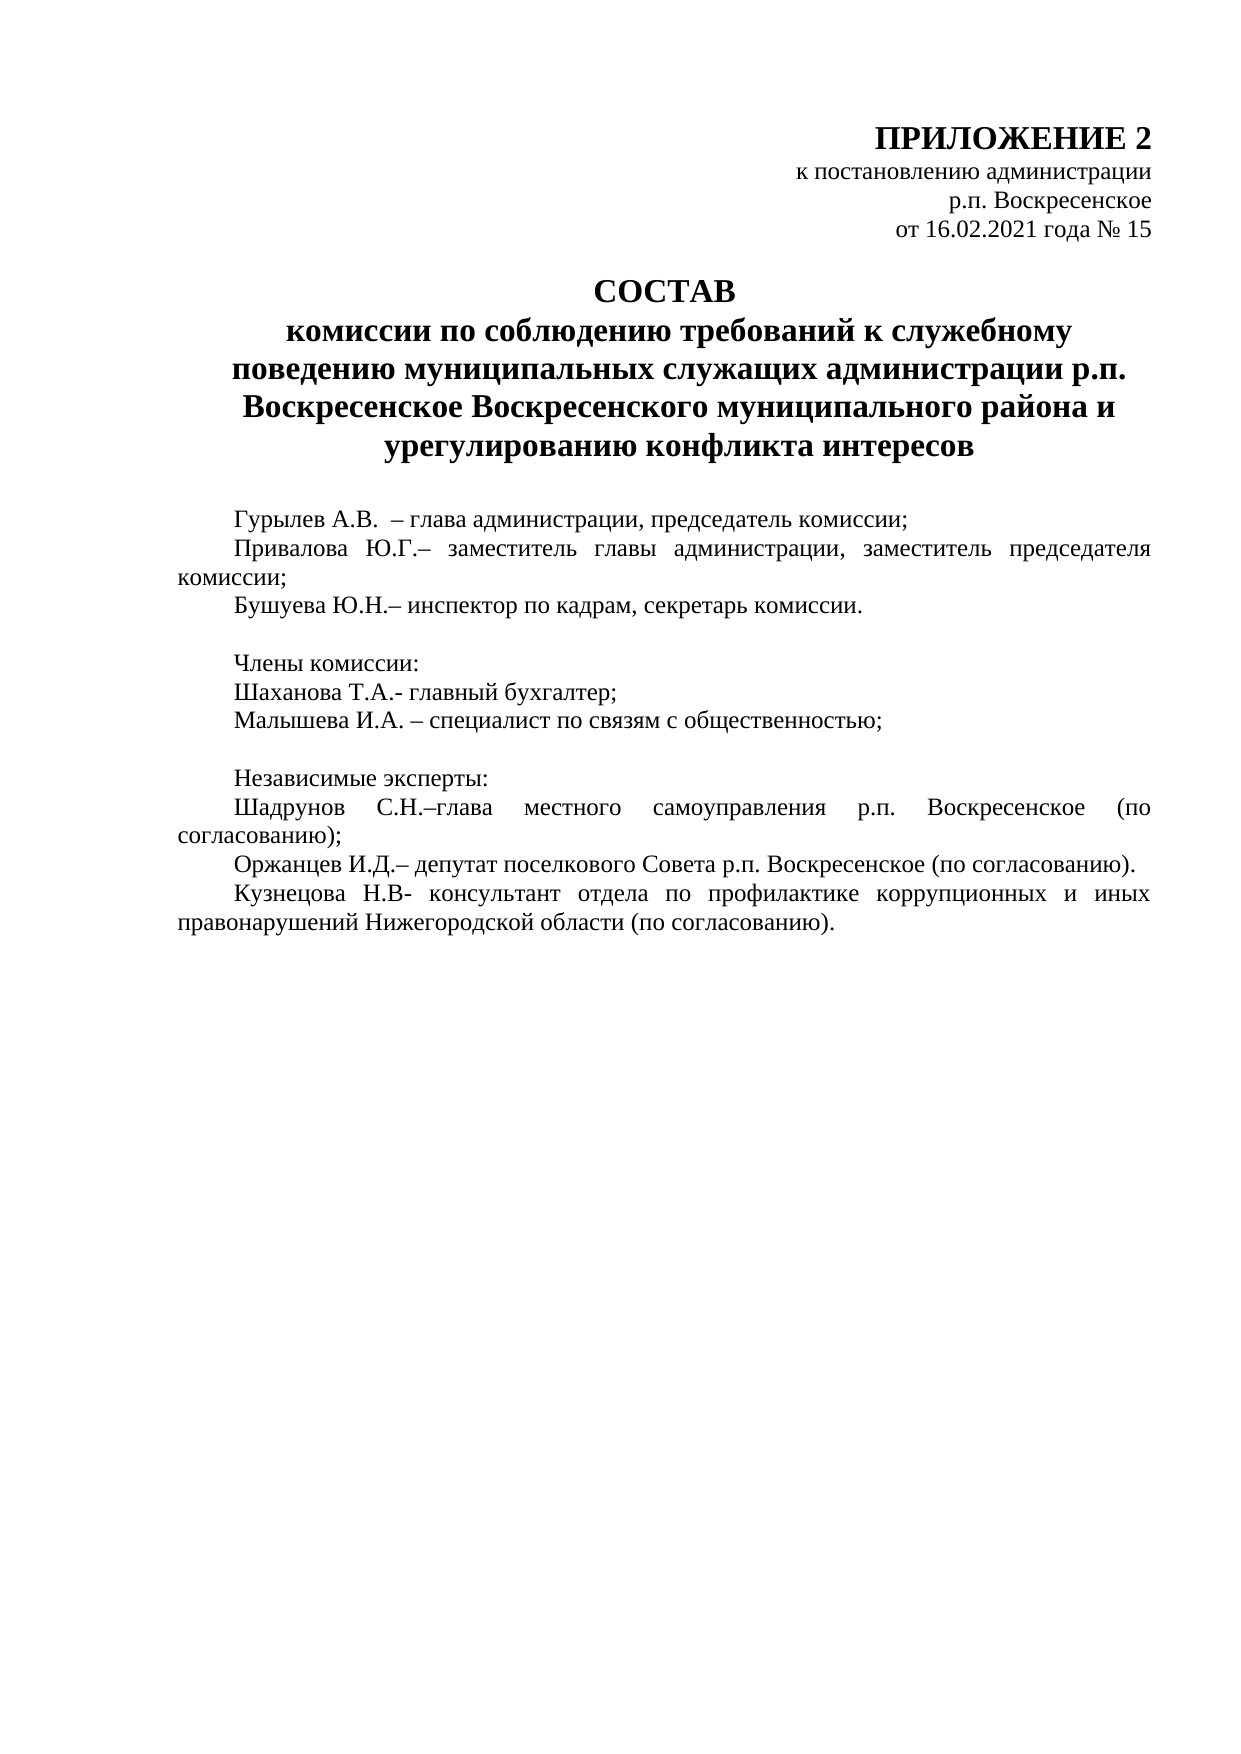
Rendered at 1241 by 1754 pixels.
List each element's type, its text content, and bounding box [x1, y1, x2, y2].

text Малышева И.А. – специалист по связям с общественностью; [177, 706, 1152, 734]
text Гурылев А.В. – глава администрации, председатель комиссии; [177, 504, 1152, 533]
text р.п. Воскресенское [177, 185, 1152, 214]
text от 16.02.2021 года № 15 [177, 214, 1152, 243]
text Приложение 2 [177, 118, 1152, 156]
text комиссии по соблюдению требований к служебному поведению муниципальных служащих администрации р.п. Воскресенское Воскресенского муниципального района и урегулированию конфликта интересов [207, 310, 1152, 463]
text к постановлению администрации [177, 156, 1152, 185]
text Члены комиссии: [177, 648, 1152, 677]
text Оржанцев И.Д.– депутат поселкового Совета р.п. Воскресенское (по согласованию). [177, 849, 1152, 878]
text Шаханова Т.А.- главный бухгалтер; [177, 677, 1152, 706]
text Привалова Ю.Г.– заместитель главы администрации, заместитель председателя комиссии; [177, 533, 1152, 591]
text Кузнецова Н.В- консультант отдела по профилактике коррупционных и иных правонарушений Нижегородской области (по согласованию). [177, 878, 1152, 936]
text Шадрунов С.Н.–глава местного самоуправления р.п. Воскресенское (по согласованию); [177, 792, 1152, 849]
text Независимые эксперты: [177, 763, 1152, 792]
text СОСТАВ [177, 271, 1152, 310]
text Бушуева Ю.Н.– инспектор по кадрам, секретарь комиссии. [177, 591, 1152, 619]
